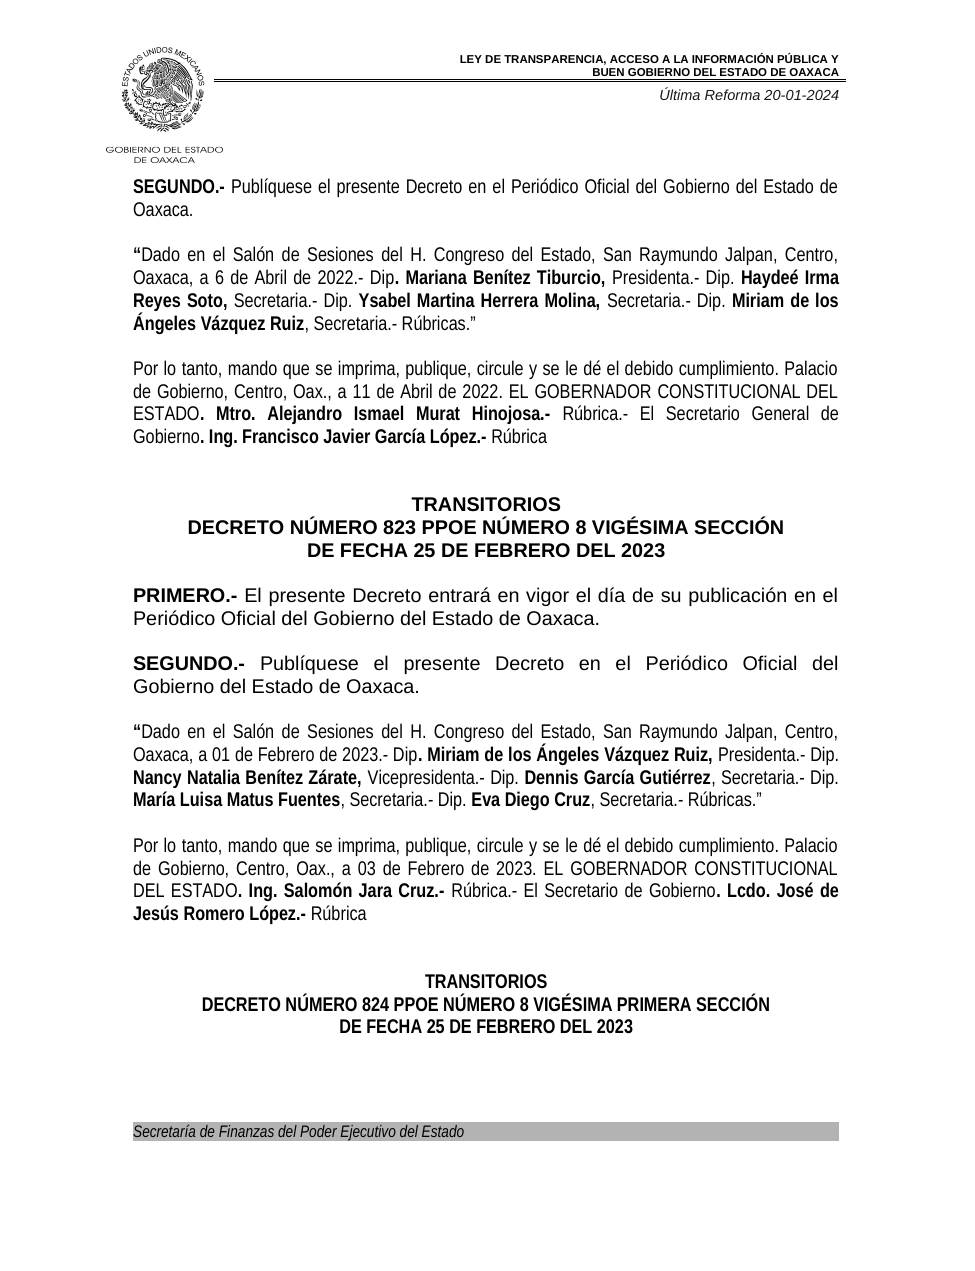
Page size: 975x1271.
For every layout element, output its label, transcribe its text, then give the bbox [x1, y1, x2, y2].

text DE FECHA 25 DE FEBRERO DEL 2023 [133, 538, 839, 561]
text Por lo tanto, mando que se imprima, publique, circule y se le dé el debido cumplimiento. Palacio de Gobierno, Centro, Oax., a 11 de Abril de 2022. EL GOBERNADOR CONSTITUCIONAL DEL ESTADO. Mtro. Alejandro Ismael Murat Hinojosa.- Rúbrica.- El Secretario General de Gobierno. Ing. Francisco Javier García López.- Rúbrica [133, 357, 839, 448]
text TRANSITORIOS [133, 970, 839, 993]
text DE FECHA 25 DE FEBRERO DEL 2023 [133, 1015, 839, 1038]
text “Dado en el Salón de Sesiones del H. Congreso del Estado, San Raymundo Jalpan, Centro, Oaxaca, a 6 de Abril de 2022.- Dip. Mariana Benítez Tiburcio, Presidenta.- Dip. Haydeé Irma Reyes Soto, Secretaria.- Dip. Ysabel Martina Herrera Molina, Secretaria.- Dip. Miriam de los Ángeles Vázquez Ruiz, Secretaria.- Rúbricas.” [133, 243, 839, 334]
text TRANSITORIOS [133, 493, 839, 516]
text PRIMERO.- El presente Decreto entrará en vigor el día de su publicación en el Periódico Oficial del Gobierno del Estado de Oaxaca. [133, 584, 839, 629]
text Por lo tanto, mando que se imprima, publique, circule y se le dé el debido cumplimiento. Palacio de Gobierno, Centro, Oax., a 03 de Febrero de 2023. EL GOBERNADOR CONSTITUCIONAL DEL ESTADO. Ing. Salomón Jara Cruz.- Rúbrica.- El Secretario de Gobierno. Lcdo. José de Jesús Romero López.- Rúbrica [133, 834, 839, 924]
text DECRETO NÚMERO 824 PPOE NÚMERO 8 VIGÉSIMA PRIMERA SECCIÓN [133, 993, 839, 1015]
text SEGUNDO.- Publíquese el presente Decreto en el Periódico Oficial del Gobierno del Estado de Oaxaca. [133, 652, 839, 697]
text SEGUNDO.- Publíquese el presente Decreto en el Periódico Oficial del Gobierno del Estado de Oaxaca. [133, 175, 839, 221]
text “Dado en el Salón de Sesiones del H. Congreso del Estado, San Raymundo Jalpan, Centro, Oaxaca, a 01 de Febrero de 2023.- Dip. Miriam de los Ángeles Vázquez Ruiz, Presidenta.- Dip. Nancy Natalia Benítez Zárate, Vicepresidenta.- Dip. Dennis García Gutiérrez, Secretaria.- Dip. María Luisa Matus Fuentes, Secretaria.- Dip. Eva Diego Cruz, Secretaria.- Rúbricas.” [133, 720, 839, 811]
text DECRETO NÚMERO 823 PPOE NÚMERO 8 VIGÉSIMA SECCIÓN [133, 516, 839, 538]
picture [103, 44, 226, 166]
